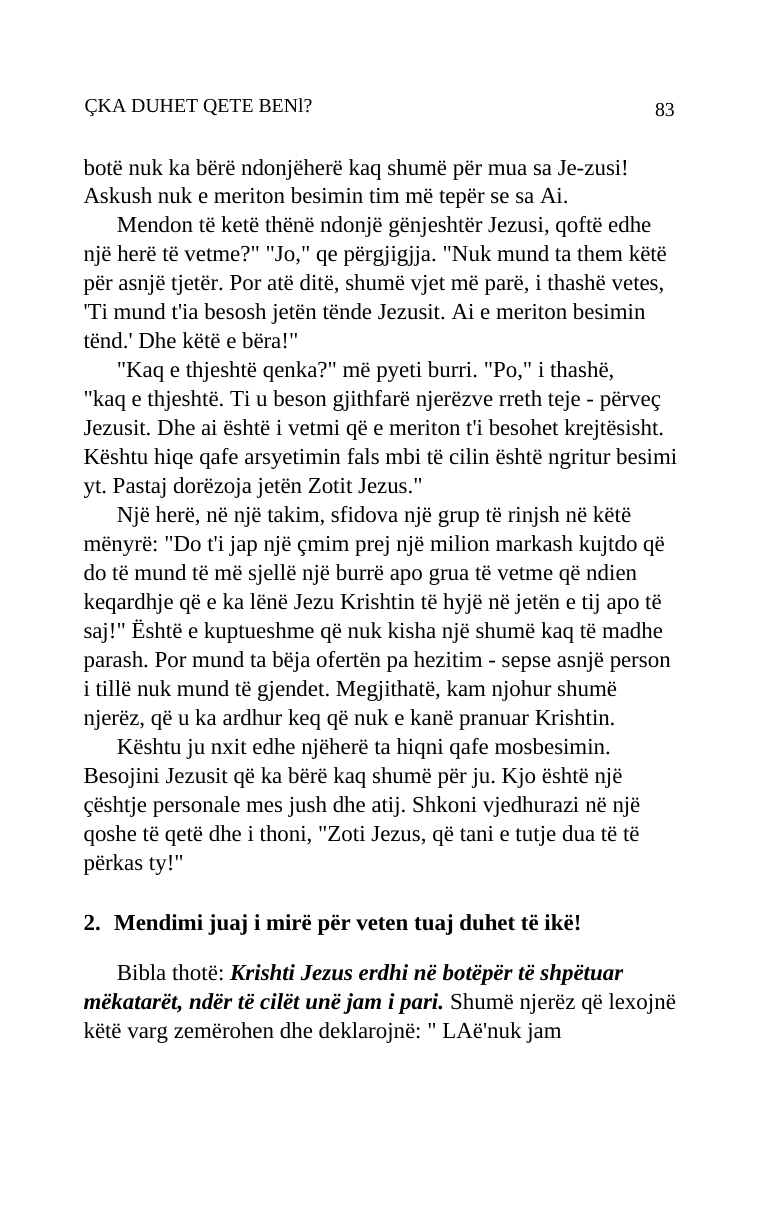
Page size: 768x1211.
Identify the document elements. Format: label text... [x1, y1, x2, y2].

text Një herë, në një takim, sfidova një grup të rinjsh në këtë mënyrë: "Do t'i jap një çmim prej një milion markash kujtdo që do të mund të më sjellë një burrë apo grua të vetme që ndien keqardhje që e ka lënë Jezu Krishtin të hyjë në jetën e tij apo të saj!" Është e kuptueshme që nuk kisha një shumë kaq të madhe parash. Por mund ta bëja ofertën pa hezitim - sepse asnjë person i tillë nuk mund të gjendet. Megjithatë, kam njohur shumë njerëz, që u ka ardhur keq që nuk e kanë pranuar Krishtin. [83, 499, 679, 731]
text Bibla thotë: Krishti Jezus erdhi në botëpër të shpëtuar mëkatarët, ndër të cilët unë jam i pari. Shumë njerëz që lexojnë këtë varg zemërohen dhe deklarojnë: " LAë'nuk jam [83, 957, 679, 1044]
text Kështu ju nxit edhe njëherë ta hiqni qafe mosbesimin. Besojini Jezusit që ka bërë kaq shumë për ju. Kjo është një çështje personale mes jush dhe atij. Shkoni vjedhurazi në një qoshe të qetë dhe i thoni, "Zoti Jezus, që tani e tutje dua të të përkas ty!" [83, 731, 679, 876]
text ÇKA DUHET QETE BENl? [84, 97, 312, 116]
text 83 [655, 100, 675, 120]
text "Kaq e thjeshtë qenka?" më pyeti burri. "Po," i thashë, [83, 354, 679, 383]
subtitle Mendimi juaj i mirë për veten tuaj duhet të ikë! [83, 912, 679, 935]
text botë nuk ka bërë ndonjëherë kaq shumë për mua sa Je-zusi! Askush nuk e meriton besimin tim më tepër se sa Ai. [83, 152, 679, 210]
text "kaq e thjeshtë. Ti u beson gjithfarë njerëzve rreth teje - përveç Jezusit. Dhe ai është i vetmi që e meriton t'i besohet krejtësisht. Kështu hiqe qafe arsyetimin fals mbi të cilin është ngritur besimi yt. Pastaj dorëzoja jetën Zotit Jezus." [83, 383, 679, 499]
text Mendon të ketë thënë ndonjë gënjeshtër Jezusi, qoftë edhe një herë të vetme?" "Jo," qe përgjigjja. "Nuk mund ta them këtë për asnjë tjetër. Por atë ditë, shumë vjet më parë, i thashë vetes, 'Ti mund t'ia besosh jetën tënde Jezusit. Ai e meriton besimin tënd.' Dhe këtë e bëra!" [83, 210, 679, 354]
